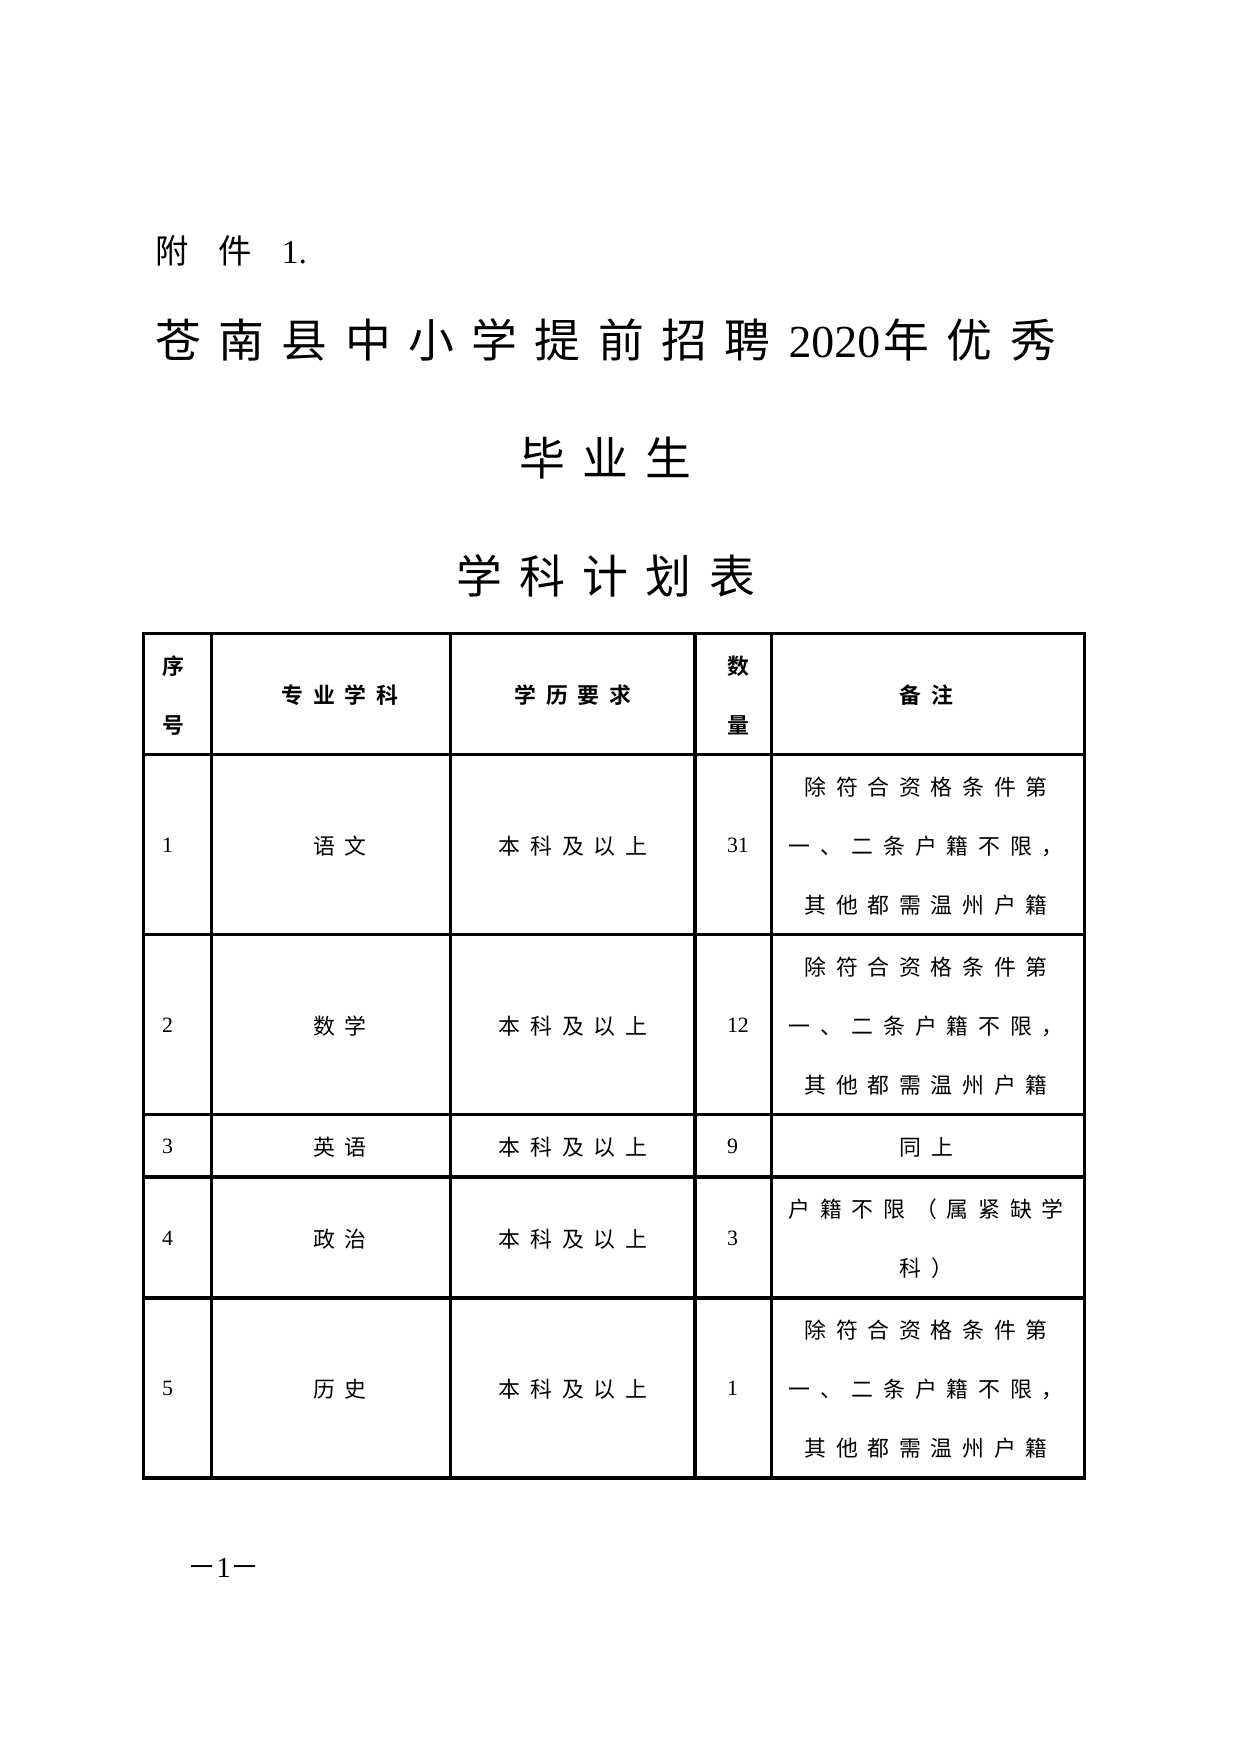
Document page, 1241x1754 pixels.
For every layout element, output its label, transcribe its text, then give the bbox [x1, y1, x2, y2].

table_cell 1 [145, 756, 210, 933]
table_cell 政治 [213, 1179, 449, 1296]
table_cell 本科及以上 [452, 1179, 693, 1296]
table_cell 3 [697, 1179, 770, 1296]
table_cell 数学 [213, 936, 449, 1113]
table_cell 12 [697, 936, 770, 1113]
table_cell 本科及以上 [452, 936, 693, 1113]
table_cell 户籍不限（属紧缺学科） [773, 1179, 1083, 1296]
table_cell 2 [145, 936, 210, 1113]
table_cell 语文 [213, 756, 449, 933]
table_cell 本科及以上 [452, 756, 693, 933]
table_cell 同上 [773, 1116, 1083, 1175]
table_cell 历史 [213, 1300, 449, 1476]
subtitle 学科计划表 [155, 514, 1073, 632]
subtitle 附件1. [155, 219, 1073, 278]
table_header 数量 [697, 635, 770, 753]
table_header 备注 [773, 635, 1083, 753]
table_cell 31 [697, 756, 770, 933]
table_header 专业学科 [213, 635, 449, 753]
table_cell 3 [145, 1116, 210, 1175]
table_cell 4 [145, 1179, 210, 1296]
table_cell 除符合资格条件第一、二条户籍不限，其他都需温州户籍 [773, 1300, 1083, 1476]
table_cell 5 [145, 1300, 210, 1476]
table_cell 本科及以上 [452, 1116, 693, 1175]
table_header 学历要求 [452, 635, 693, 753]
table_cell 除符合资格条件第一、二条户籍不限，其他都需温州户籍 [773, 936, 1083, 1113]
table_header 序号 [145, 635, 210, 753]
subtitle 苍南县中小学提前招聘2020年优秀毕业生 [155, 278, 1073, 514]
table_cell 1 [697, 1300, 770, 1476]
table_cell 9 [697, 1116, 770, 1175]
table_cell 除符合资格条件第一、二条户籍不限，其他都需温州户籍 [773, 756, 1083, 933]
table_cell 英语 [213, 1116, 449, 1175]
table_cell 本科及以上 [452, 1300, 693, 1476]
